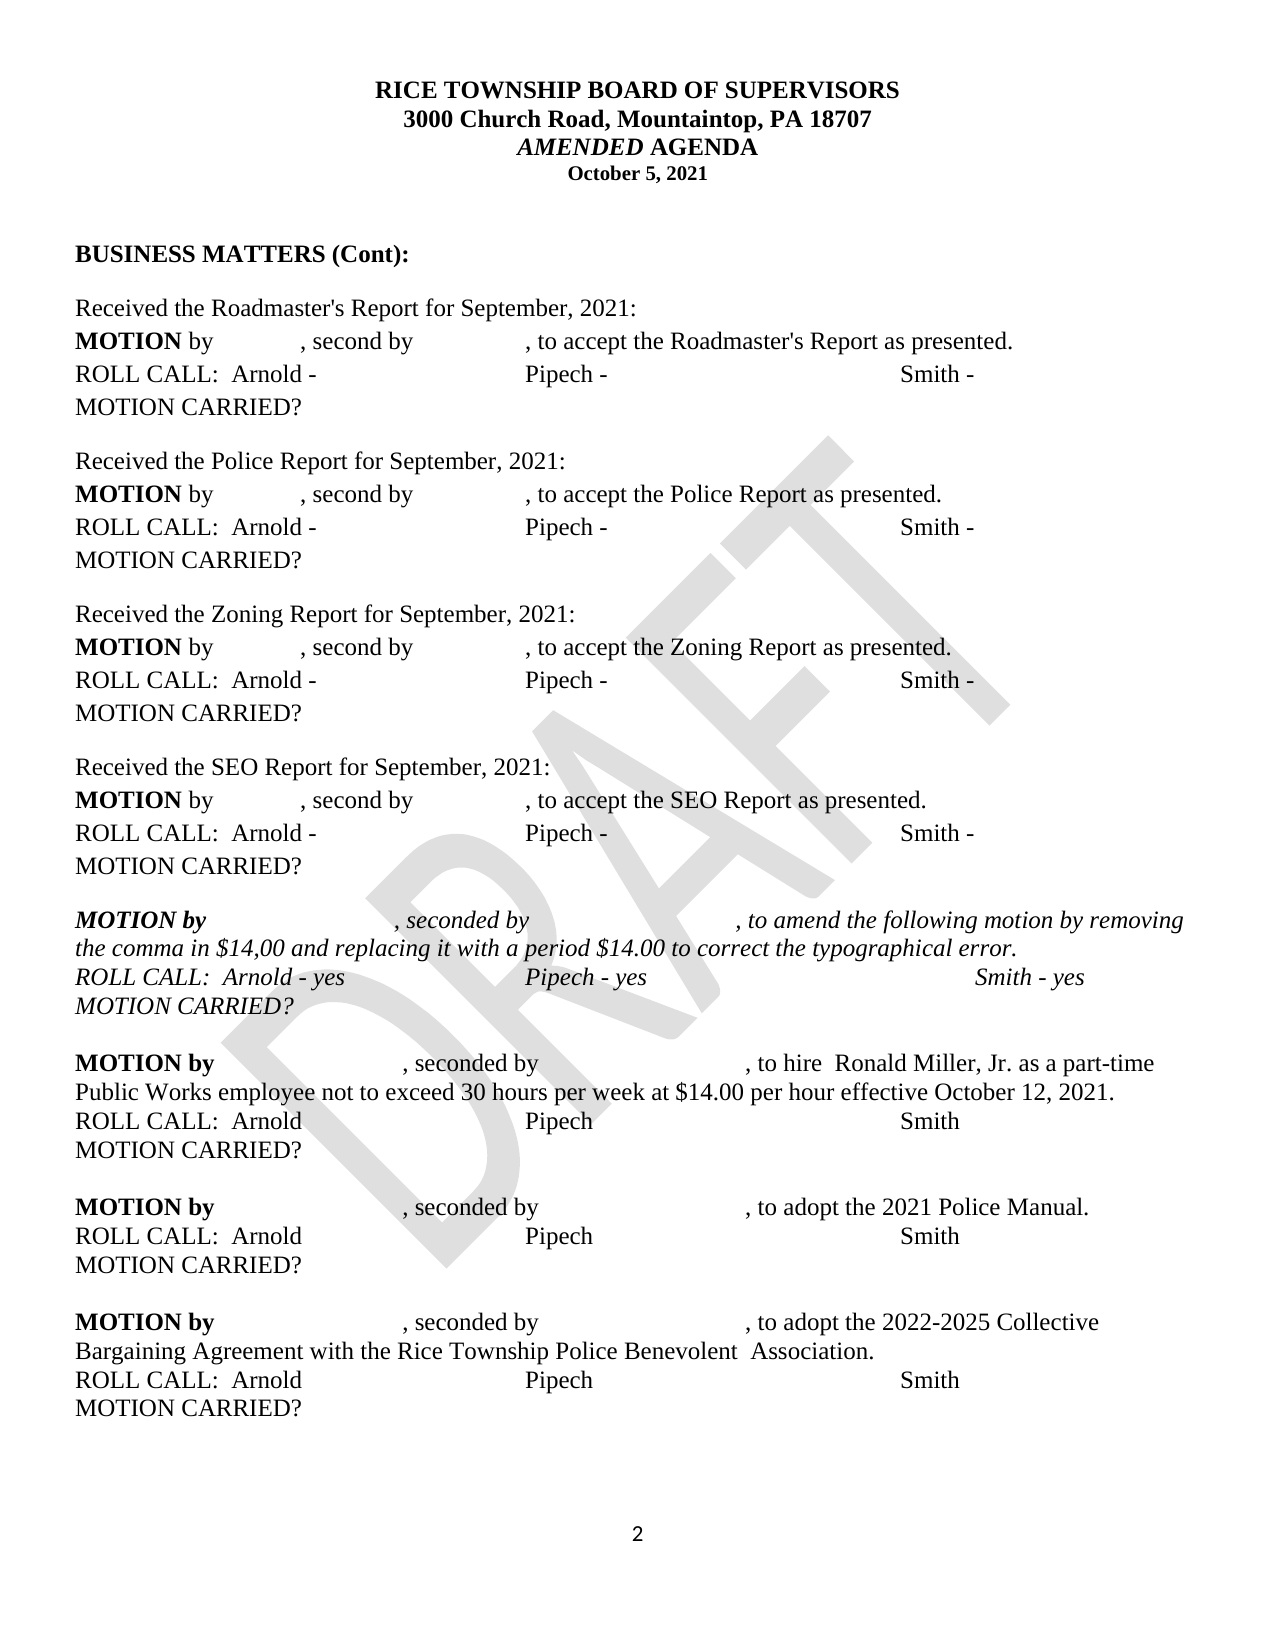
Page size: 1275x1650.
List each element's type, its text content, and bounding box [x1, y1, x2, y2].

text MOTION by , seconded by , to adopt the 2022-2025 Collective Bargaining Agreement with the Rice Township Police Benevolent Association. [75, 1307, 1200, 1365]
text ROLL CALL: Arnold Pipech Smith [75, 1221, 1200, 1250]
text MOTION CARRIED? [75, 1135, 1200, 1163]
text Received the Roadmaster's Report for September, 2021: MOTION by , second by , to accept the Roadmaster's Report as presented. ROLL CALL: Arnold - Pipech - Smith - MOTION CARRIED? [75, 293, 1200, 421]
text ROLL CALL: Arnold Pipech Smith [75, 1106, 1200, 1135]
text MOTION CARRIED? [75, 991, 1200, 1020]
text MOTION by , seconded by , to amend the following motion by removing the comma in $14,00 and replacing it with a period $14.00 to correct the typographical error. [75, 905, 1200, 962]
text BUSINESS MATTERS (Cont): [75, 239, 1200, 268]
text Received the SEO Report for September, 2021: MOTION by , second by , to accept the SEO Report as presented. ROLL CALL: Arnold - Pipech - Smith - MOTION CARRIED? [75, 752, 1200, 879]
text Received the Police Report for September, 2021: MOTION by , second by , to accept the Police Report as presented. ROLL CALL: Arnold - Pipech - Smith - MOTION CARRIED? [75, 446, 1200, 574]
text MOTION by , seconded by , to hire Ronald Miller, Jr. as a part-time Public Works employee not to exceed 30 hours per week at $14.00 per hour effective October 12, 2021. [75, 1048, 1200, 1106]
text Received the Zoning Report for September, 2021: MOTION by , second by , to accept the Zoning Report as presented. ROLL CALL: Arnold - Pipech - Smith - MOTION CARRIED? [75, 599, 1200, 727]
text ROLL CALL: Arnold Pipech Smith [75, 1365, 1200, 1393]
text MOTION by , seconded by , to adopt the 2021 Police Manual. [75, 1192, 1200, 1221]
text MOTION CARRIED? [75, 1393, 1200, 1422]
text ROLL CALL: Arnold - yes Pipech - yes Smith - yes [75, 962, 1200, 991]
text MOTION CARRIED? [75, 1250, 1200, 1278]
